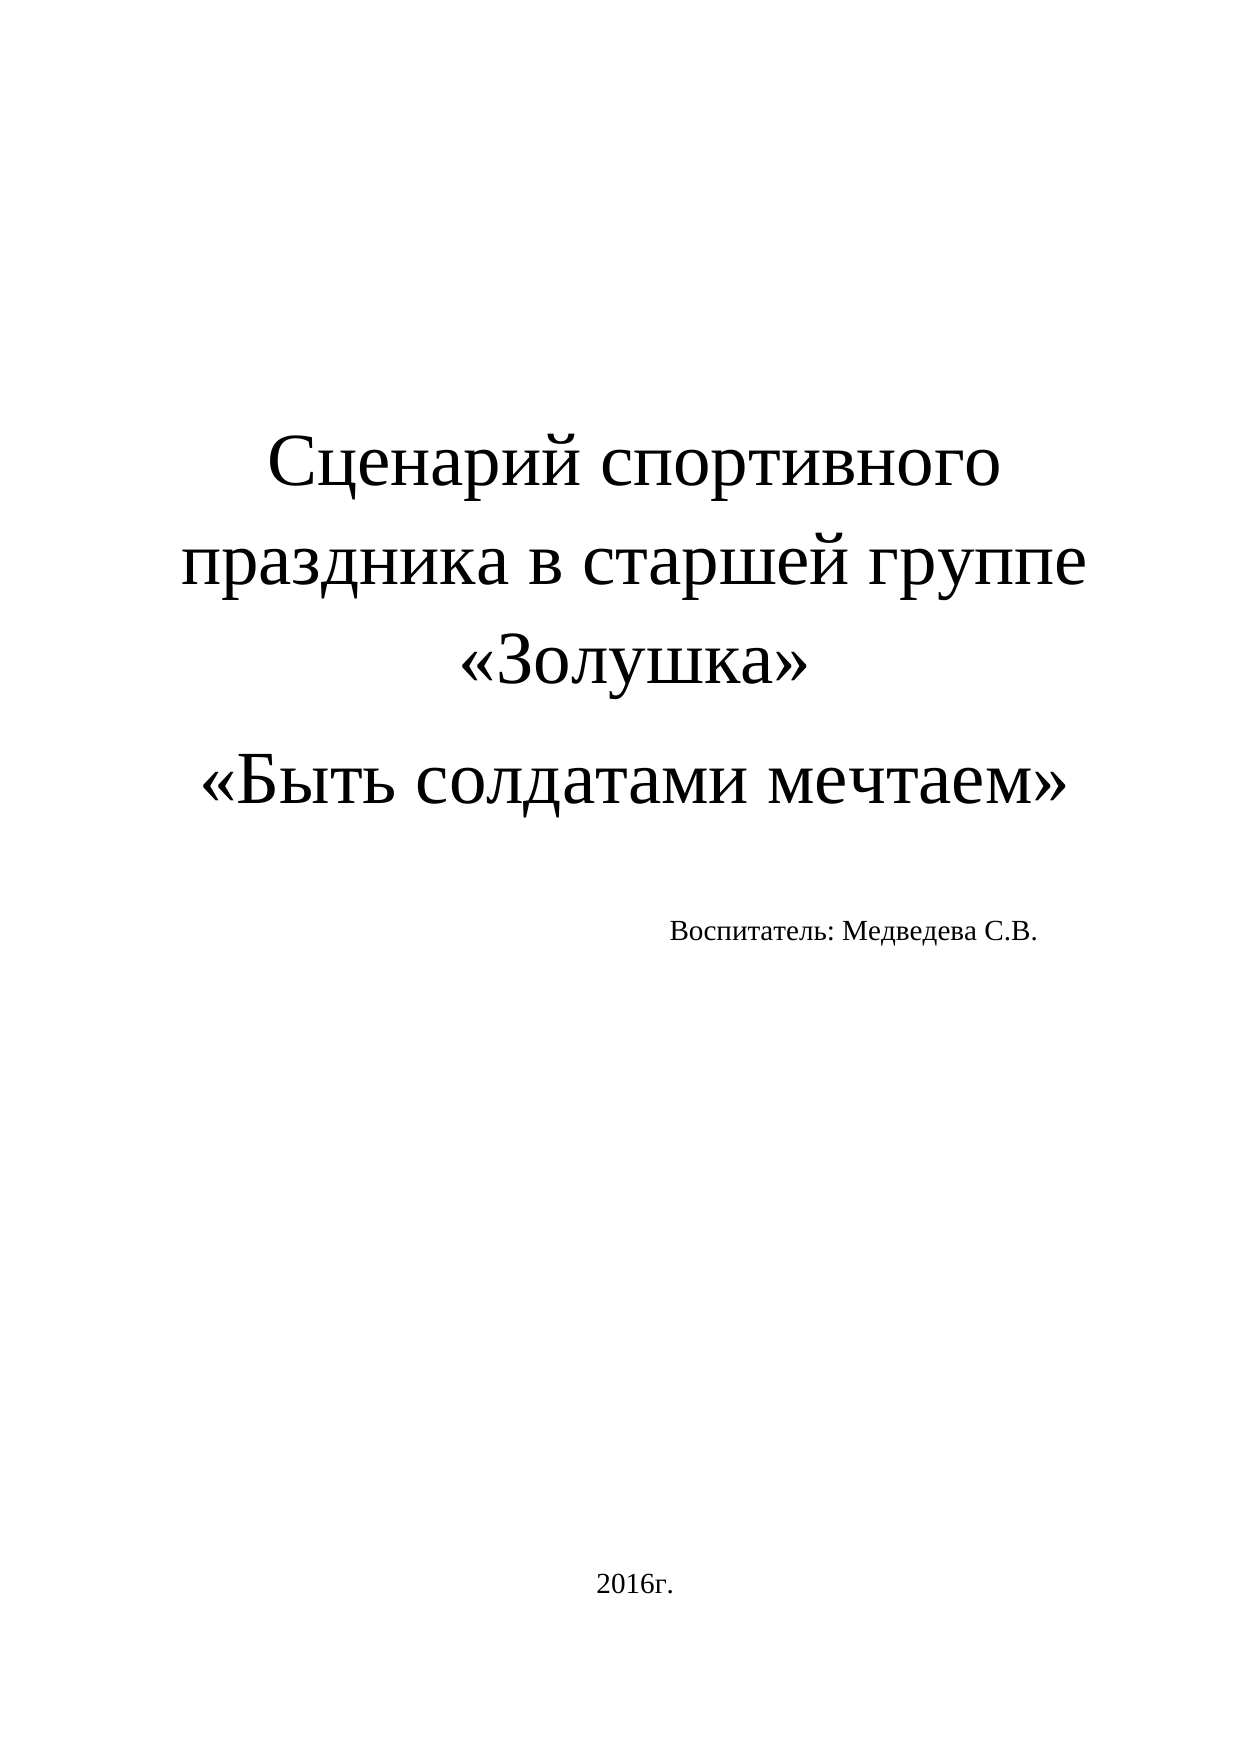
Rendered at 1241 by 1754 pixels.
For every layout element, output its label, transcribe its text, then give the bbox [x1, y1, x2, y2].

text Сценарий спортивного праздника в старшей группе «Золушка» [118, 415, 1152, 699]
text Воспитатель: Медведева С.В. [118, 913, 1152, 946]
text «Быть солдатами мечтаем» [118, 733, 1152, 819]
text 2016г. [118, 1566, 1152, 1599]
